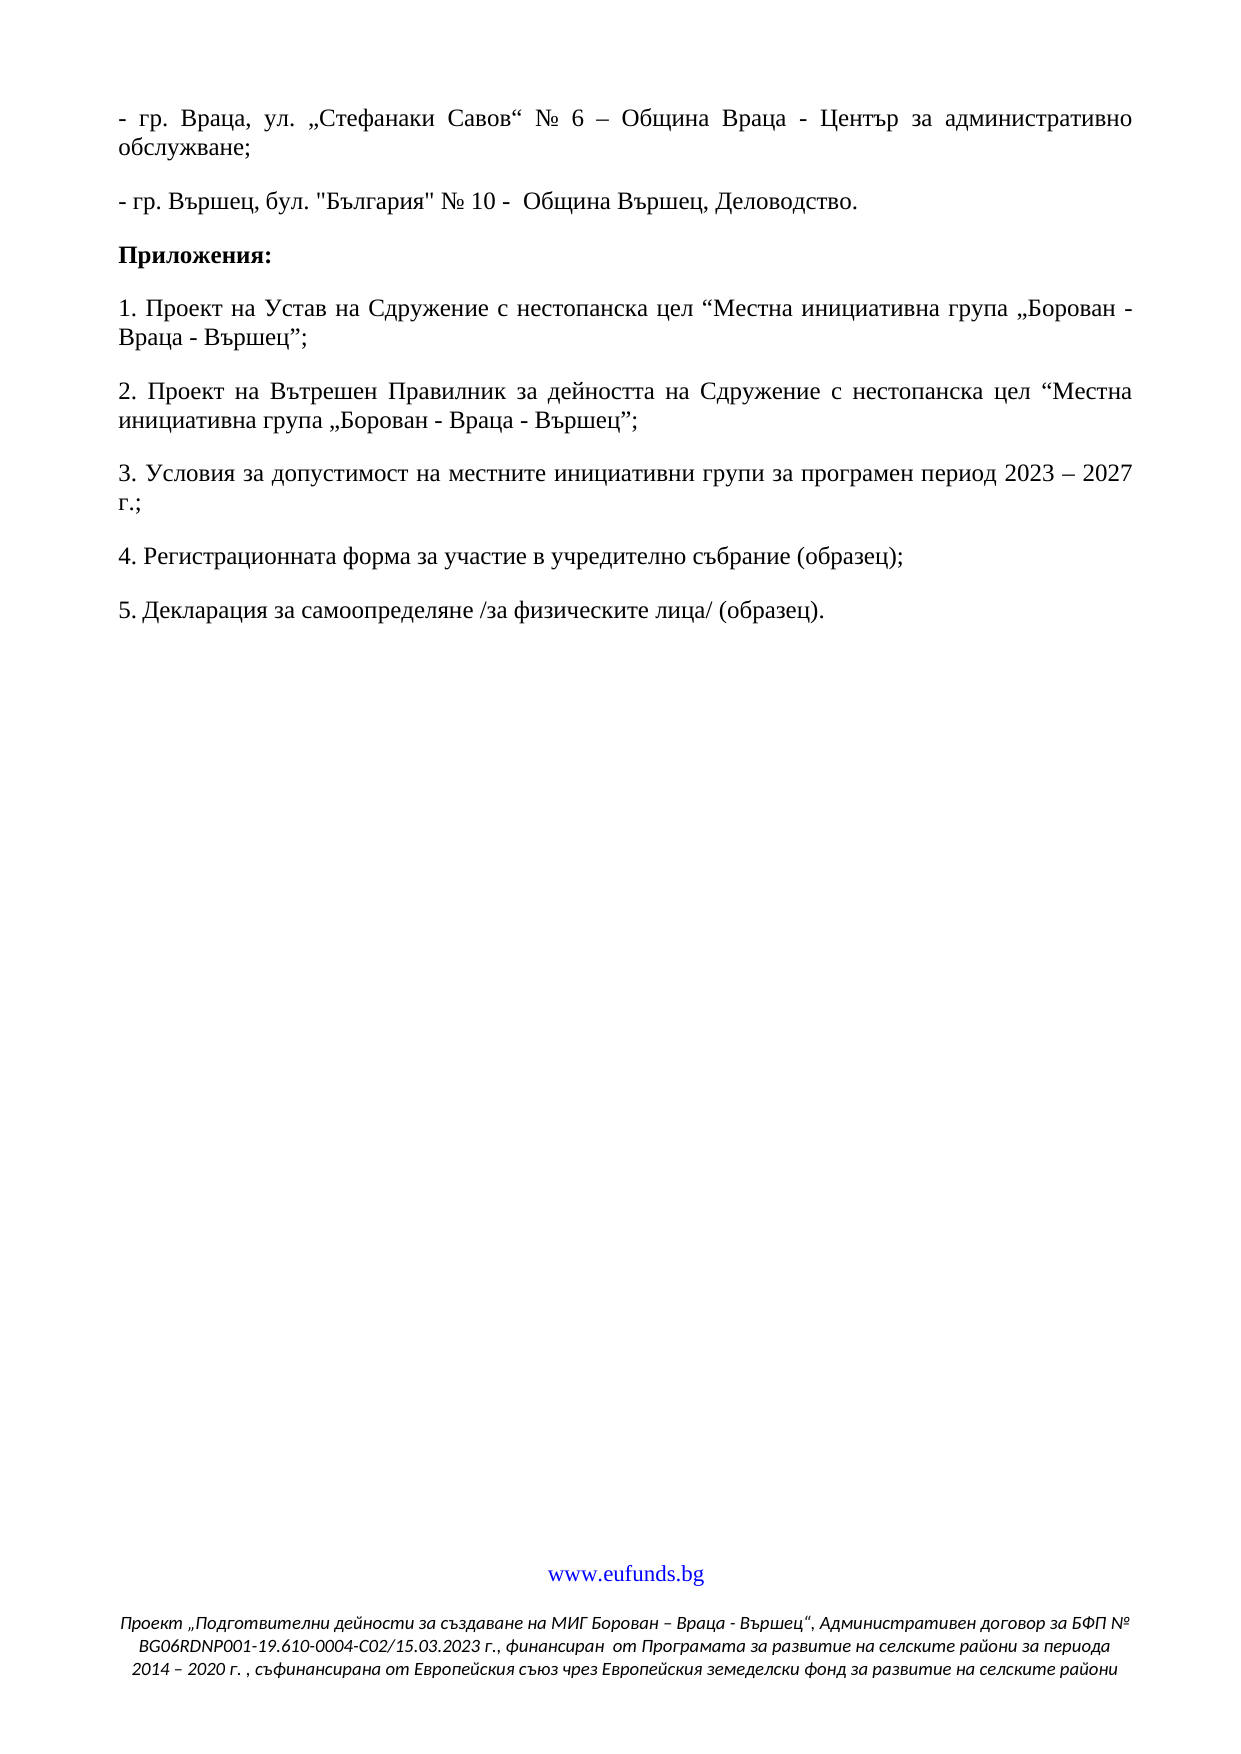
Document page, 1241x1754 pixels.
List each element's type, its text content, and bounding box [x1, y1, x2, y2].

text 2. Проект на Вътрешен Правилник за дейността на Сдружение с нестопанска цел “Местна инициативна група „Борован - Враца - Вършец”; [118, 376, 1134, 433]
text 5. Декларация за самоопределяне /за физическите лица/ (образец). [118, 595, 1134, 623]
text 3. Условия за допустимост на местните инициативни групи за програмен период 2023 – 2027 г.; [118, 458, 1134, 516]
text 1. Проект на Устав на Сдружение с нестопанска цел “Местна инициативна група „Борован - Враца - Вършец”; [118, 293, 1134, 351]
text - гр. Враца, ул. „Стефанаки Савов“ № 6 – Община Враца - Център за административно обслужване; [118, 103, 1134, 161]
text 4. Регистрационната форма за участие в учредително събрание (образец); [118, 541, 1134, 570]
text - гр. Вършец, бул. "България" № 10 - Община Вършец, Деловодство. [118, 186, 1134, 215]
text Приложения: [118, 240, 1134, 268]
